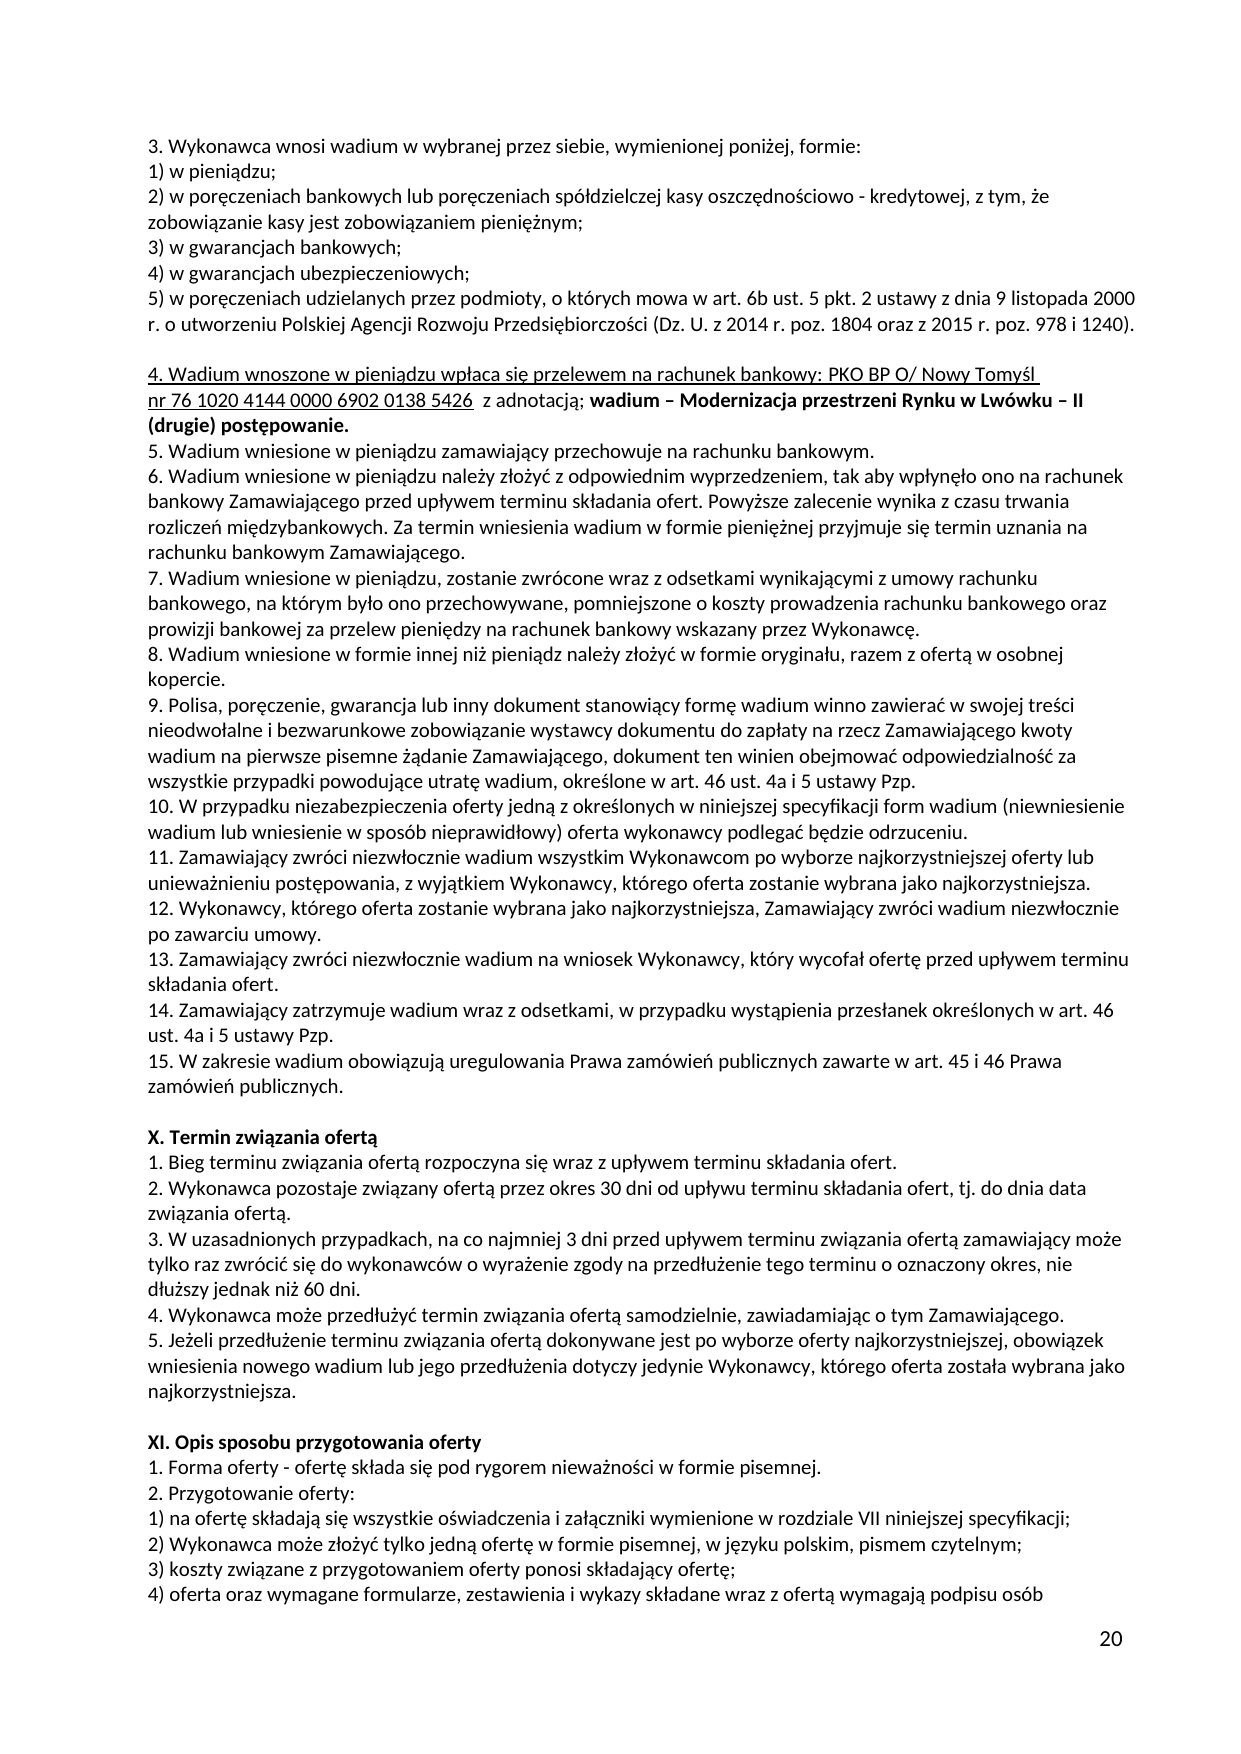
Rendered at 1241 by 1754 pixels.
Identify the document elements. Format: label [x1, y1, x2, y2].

text [148, 133, 1137, 1607]
